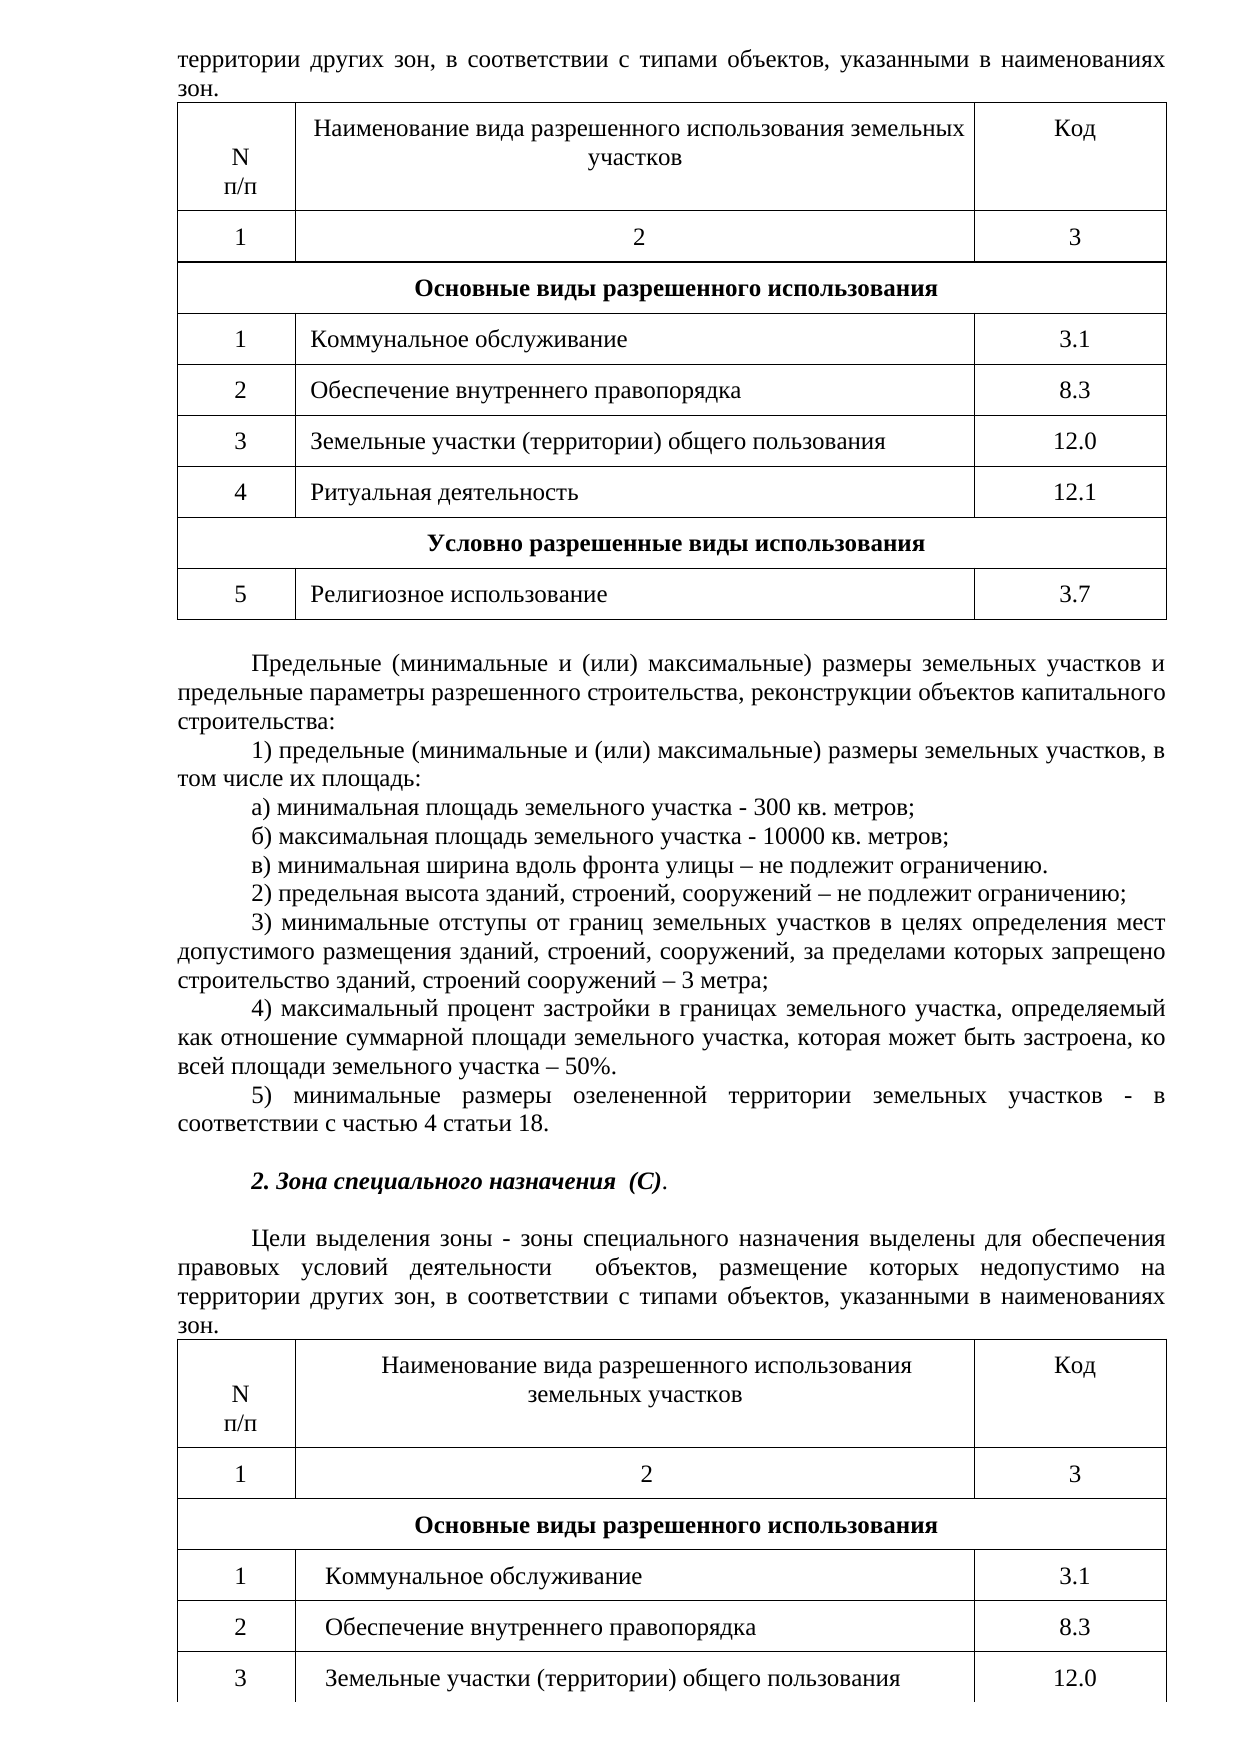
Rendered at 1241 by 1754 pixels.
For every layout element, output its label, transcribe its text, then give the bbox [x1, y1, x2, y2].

table_cell 8.3 [975, 365, 1166, 414]
table_header Код [975, 1340, 1166, 1447]
text а) минимальная площадь земельного участка - 300 кв. метров; [177, 792, 1167, 821]
text 1) предельные (минимальные и (или) максимальные) размеры земельных участков, в том числе их площадь: [177, 735, 1167, 792]
text 5) минимальные размеры озелененной территории земельных участков - в соответствии с частью 4 статьи 18. [177, 1080, 1167, 1137]
table_cell Земельные участки (территории) общего пользования [296, 1652, 974, 1702]
table_cell Основные виды разрешенного использования [178, 1499, 1166, 1549]
table_cell Религиозное использование [296, 569, 974, 619]
table_header Наименование вида разрешенного использования земельных участков [296, 103, 974, 210]
table_cell Обеспечение внутреннего правопорядка [296, 1601, 974, 1651]
list Предельные (минимальные и (или) максимальные) размеры земельных участков и предельные параметры разрешенного строительства, реконструкции объектов капитального строительства: [177, 648, 1167, 735]
table_cell 1 [178, 314, 295, 363]
table_header N п/п [178, 103, 295, 210]
table_cell 1 [178, 1550, 295, 1600]
table_cell Ритуальная деятельность [296, 467, 974, 517]
table_cell 2 [296, 211, 974, 261]
table_cell 3.1 [975, 314, 1166, 363]
text 3) минимальные отступы от границ земельных участков в целях определения мест допустимого размещения зданий, строений, сооружений, за пределами которых запрещено строительство зданий, строений сооружений – ; [177, 907, 1167, 993]
table_cell 4 [178, 467, 295, 517]
table_cell 3.7 [975, 569, 1166, 619]
table_cell Земельные участки (территории) общего пользования [296, 416, 974, 466]
table_cell 1 [178, 1448, 295, 1498]
table_cell Коммунальное обслуживание [296, 1550, 974, 1600]
table_cell 2 [178, 365, 295, 414]
table_cell 5 [178, 569, 295, 619]
text 2. Зона специального назначения (С). [177, 1166, 1167, 1195]
table_cell 2 [178, 1601, 295, 1651]
text 4) максимальный процент застройки в границах земельного участка, определяемый как отношение суммарной площади земельного участка, которая может быть застроена, ко всей площади земельного участка – 50%. [177, 993, 1167, 1080]
table_cell Основные виды разрешенного использования [178, 263, 1166, 312]
table_cell 3.1 [975, 1550, 1166, 1600]
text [177, 44, 1167, 102]
table_header N п/п [178, 1340, 295, 1447]
table_cell 3 [178, 1652, 295, 1702]
table_cell 3 [975, 1448, 1166, 1498]
table_cell 3 [975, 211, 1166, 261]
table_cell 2 [296, 1448, 974, 1498]
table_cell 12.1 [975, 467, 1166, 517]
text 2) предельная высота зданий, строений, сооружений – не подлежит ограничению; [177, 878, 1167, 907]
table_cell Условно разрешенные виды использования [178, 518, 1166, 568]
table_header Наименование вида разрешенного использования земельных участков [296, 1340, 974, 1447]
table_cell 3 [178, 416, 295, 466]
table_cell 1 [178, 211, 295, 261]
text б) максимальная площадь земельного участка - ; [177, 821, 1167, 850]
table_cell Обеспечение внутреннего правопорядка [296, 365, 974, 414]
table_header Код [975, 103, 1166, 210]
table_cell Коммунальное обслуживание [296, 314, 974, 363]
table_cell 8.3 [975, 1601, 1166, 1651]
table_cell 12.0 [975, 1652, 1166, 1702]
table_cell 12.0 [975, 416, 1166, 466]
text в) минимальная ширина вдоль фронта улицы – не подлежит ограничению. [177, 850, 1167, 878]
